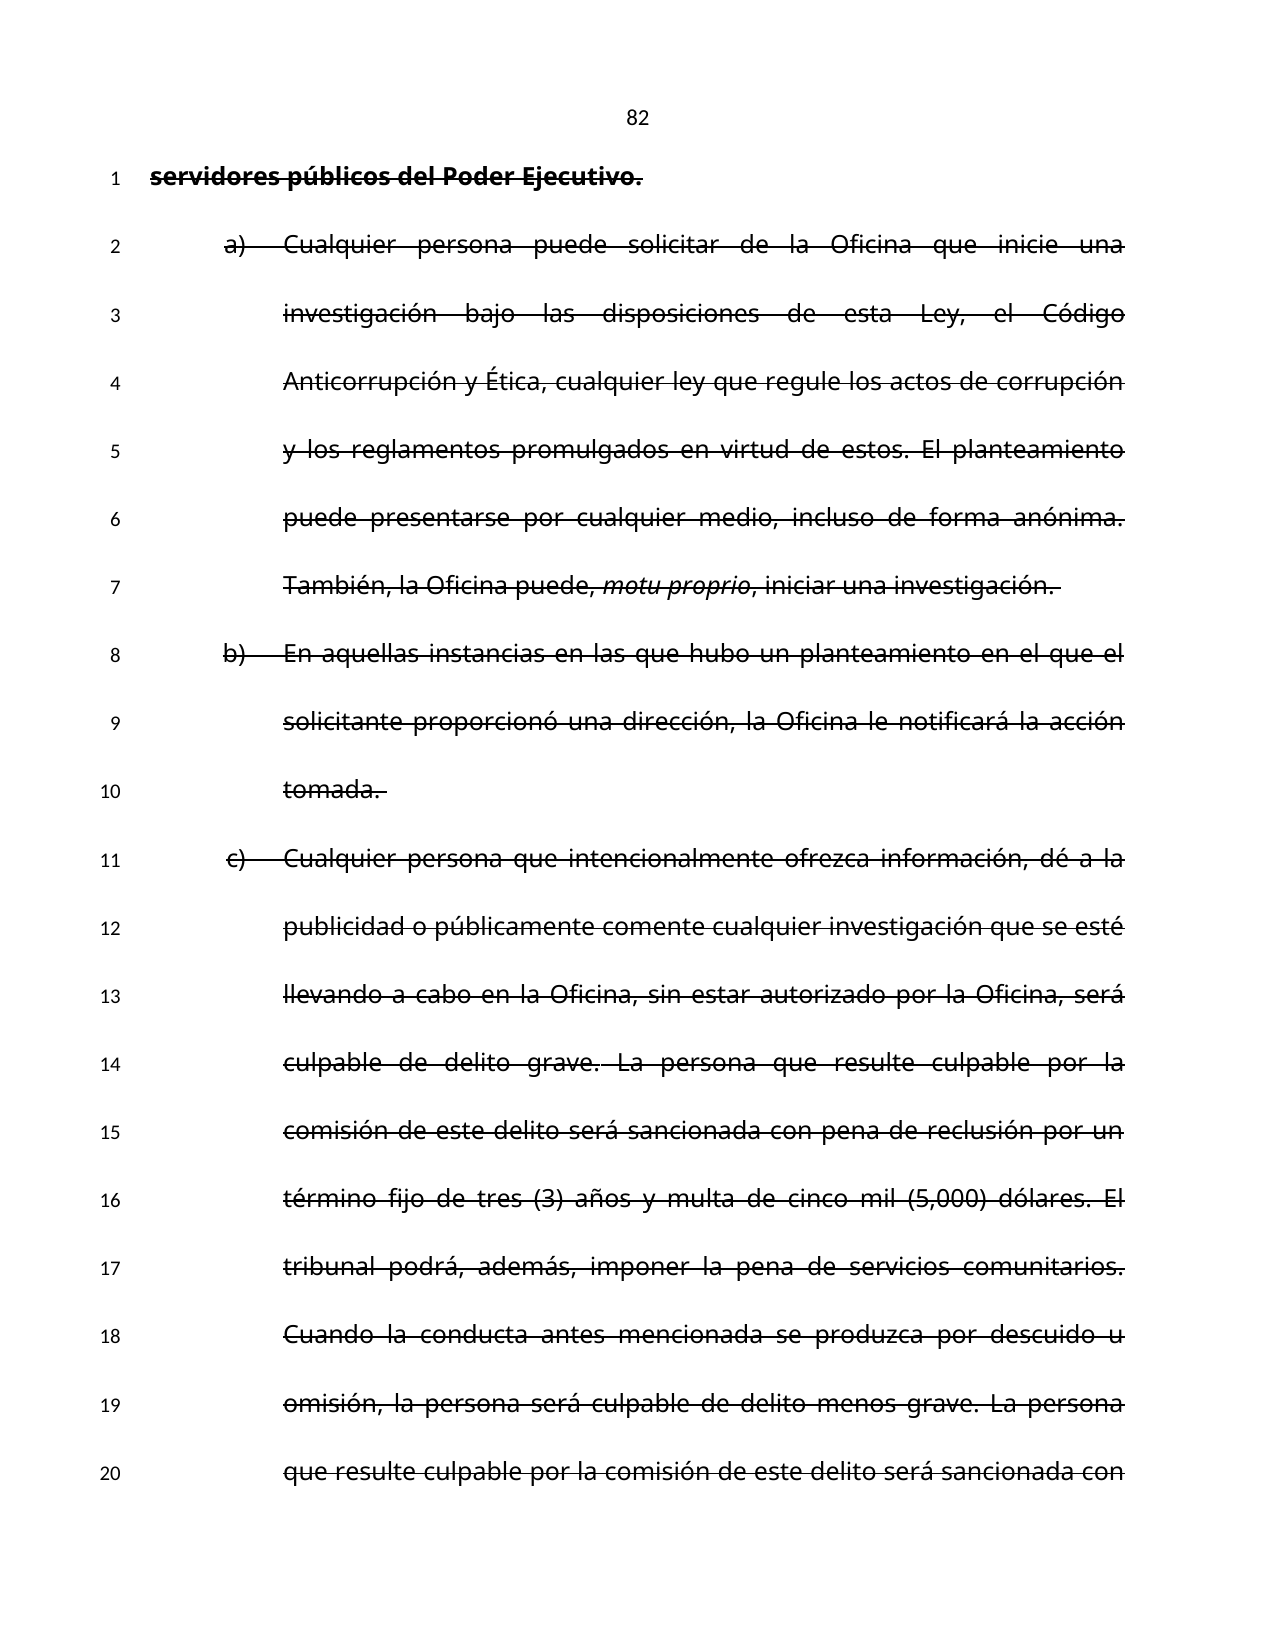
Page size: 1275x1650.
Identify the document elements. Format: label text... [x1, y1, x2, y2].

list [150, 159, 1125, 193]
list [245, 861, 1125, 1487]
list En aquellas instancias en las que hubo un planteamiento en el que el solicitante proporcionó una dirección, la Oficina le notificará la acción tomada. [245, 636, 1125, 806]
list Cualquier persona puede solicitar de la Oficina que inicie una investigación bajo las disposiciones de esta Ley, el Código Anticorrupción y Ética, cualquier ley que regule los actos de corrupción y los reglamentos promulgados en virtud de estos. El planteamiento puede presentarse por cualquier medio, incluso de forma anónima. También, la Oficina puede, motu proprio, iniciar una investigación. [245, 248, 1125, 602]
